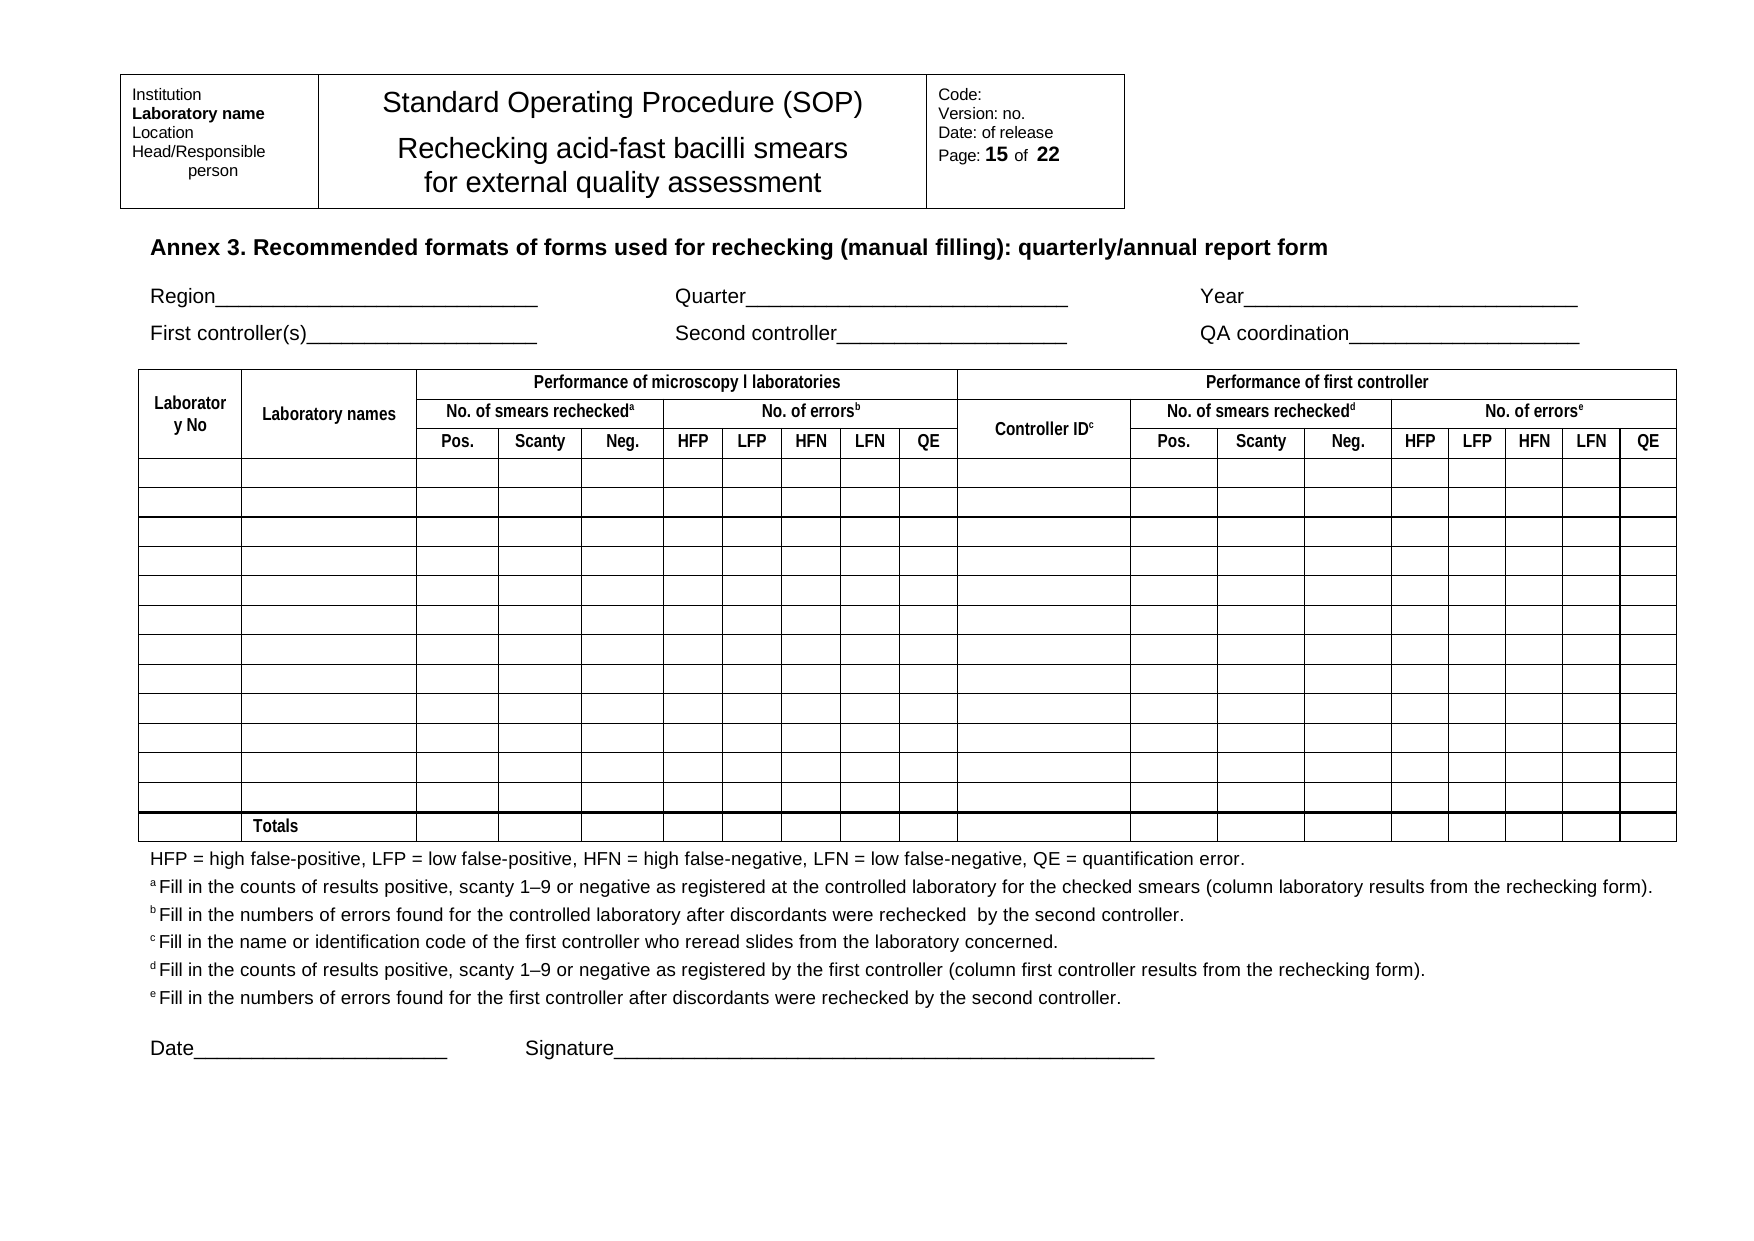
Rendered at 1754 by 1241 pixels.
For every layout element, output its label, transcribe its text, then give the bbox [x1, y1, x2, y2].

table_cell [1621, 606, 1676, 634]
table_cell [841, 724, 899, 752]
table_cell [1506, 635, 1562, 664]
table_cell [499, 459, 581, 487]
table_cell No. of errorsb [664, 400, 957, 428]
table_cell [1218, 518, 1304, 546]
table_cell [417, 814, 498, 841]
table_cell [1392, 694, 1448, 723]
table_cell [900, 665, 957, 693]
table_cell [499, 753, 581, 782]
text First controller(s)____________________ Second controller____________________ QA coordination____________________ [150, 321, 1665, 345]
table_cell QE [1621, 429, 1676, 457]
table_cell [1621, 518, 1676, 546]
table_cell [417, 518, 498, 546]
table_cell [499, 694, 581, 723]
table_cell [417, 724, 498, 752]
table_cell [417, 606, 498, 634]
table_cell [139, 724, 241, 752]
table_cell [723, 814, 781, 841]
table_cell [664, 814, 722, 841]
table_cell No. of errorse [1392, 400, 1676, 428]
table_cell [958, 783, 1130, 811]
table_cell [499, 488, 581, 516]
text e Fill in the numbers of errors found for the first controller after discordants were rechecked by the second controller. [150, 987, 1665, 1008]
table_cell [782, 459, 840, 487]
table_cell [1218, 753, 1304, 782]
table_cell Scanty [499, 429, 581, 457]
table_cell [1305, 724, 1391, 752]
table_cell Neg. [582, 429, 663, 457]
table_cell [242, 724, 416, 752]
table_cell [1449, 518, 1505, 546]
table_cell [723, 665, 781, 693]
table_cell [723, 724, 781, 752]
table_cell [417, 753, 498, 782]
table_cell HFN [782, 429, 840, 457]
table_cell [242, 488, 416, 516]
table_cell [417, 576, 498, 605]
table_cell [1392, 518, 1448, 546]
table_cell [841, 518, 899, 546]
table_cell [139, 665, 241, 693]
table_cell [1218, 576, 1304, 605]
table_cell [900, 606, 957, 634]
table_cell [782, 665, 840, 693]
table_cell [582, 547, 663, 575]
table_cell [1621, 459, 1676, 487]
table_cell [499, 783, 581, 811]
table_cell [1506, 547, 1562, 575]
table_cell [499, 665, 581, 693]
table_cell [723, 576, 781, 605]
table_cell [1305, 665, 1391, 693]
table_cell [1506, 459, 1562, 487]
table_cell [723, 518, 781, 546]
text HFP = high false-positive, LFP = low false-positive, HFN = high false-negative, LFN = low false-negative, QE = quantification error. [150, 848, 1665, 869]
table_cell LFP [723, 429, 781, 457]
table_cell [1563, 635, 1619, 664]
table_cell [723, 459, 781, 487]
table_cell HFP [664, 429, 722, 457]
table_cell [582, 518, 663, 546]
table_cell [1305, 635, 1391, 664]
table_cell [1506, 606, 1562, 634]
table_cell [841, 753, 899, 782]
table_cell [958, 635, 1130, 664]
table_cell [664, 635, 722, 664]
table_cell [664, 665, 722, 693]
table_cell [1218, 635, 1304, 664]
table_cell [1392, 606, 1448, 634]
table_cell [582, 665, 663, 693]
table_cell [1392, 547, 1448, 575]
table_cell [1392, 635, 1448, 664]
table_cell [582, 635, 663, 664]
table_cell [1392, 783, 1448, 811]
table_cell [1131, 665, 1217, 693]
table_cell [723, 606, 781, 634]
table_cell [841, 814, 899, 841]
table_cell [782, 694, 840, 723]
table_cell [1218, 783, 1304, 811]
table_cell [242, 518, 416, 546]
table_cell [664, 606, 722, 634]
table_header Laboratory No [139, 370, 241, 457]
table_cell [1392, 724, 1448, 752]
table_cell [1131, 724, 1217, 752]
table_cell [139, 547, 241, 575]
table_cell [1563, 694, 1619, 723]
table_cell [1563, 783, 1619, 811]
text b Fill in the numbers of errors found for the controlled laboratory after discordants were rechecked by the second controller. [150, 903, 1665, 925]
table_cell LFP [1449, 429, 1505, 457]
table_cell [242, 753, 416, 782]
table_cell [1506, 814, 1562, 841]
table_cell [664, 783, 722, 811]
table_cell [1392, 459, 1448, 487]
table_cell [1449, 753, 1505, 782]
table_cell [782, 606, 840, 634]
table_cell [242, 547, 416, 575]
text Date______________________ Signature_______________________________________________ [150, 1036, 1665, 1060]
table_cell Controller IDc [958, 400, 1130, 457]
table_cell [582, 814, 663, 841]
table_cell [139, 783, 241, 811]
table_cell [841, 606, 899, 634]
table_cell [1131, 814, 1217, 841]
table_cell [782, 814, 840, 841]
table_cell [841, 665, 899, 693]
table_cell [841, 488, 899, 516]
table_cell [1563, 459, 1619, 487]
table_cell [1218, 606, 1304, 634]
table_cell [958, 753, 1130, 782]
table_cell [1131, 694, 1217, 723]
table_cell [1305, 694, 1391, 723]
table_cell [582, 459, 663, 487]
table_header Laboratory names [242, 370, 416, 457]
table_cell [841, 576, 899, 605]
table_cell LFN [1563, 429, 1619, 457]
table_cell [900, 814, 957, 841]
table_cell [664, 488, 722, 516]
table_cell [242, 694, 416, 723]
table_cell [900, 459, 957, 487]
text a Fill in the counts of results positive, scanty 1–9 or negative as registered at the controlled laboratory for the checked smears (column laboratory results from the rechecking form). [150, 876, 1665, 897]
table_cell [1218, 694, 1304, 723]
table_cell HFP [1392, 429, 1448, 457]
table_cell [499, 635, 581, 664]
table_cell [582, 753, 663, 782]
table_cell [1449, 783, 1505, 811]
table_cell [782, 635, 840, 664]
text d Fill in the counts of results positive, scanty 1–9 or negative as registered by the first controller (column first controller results from the rechecking form). [150, 959, 1665, 981]
table_cell [1305, 518, 1391, 546]
text Region____________________________ Quarter____________________________ Year_____________________________ [150, 284, 1665, 308]
table_cell [417, 665, 498, 693]
table_cell [1621, 547, 1676, 575]
table_cell [782, 724, 840, 752]
table_cell [1506, 694, 1562, 723]
table_cell [1305, 606, 1391, 634]
table_cell [900, 724, 957, 752]
table_cell [242, 606, 416, 634]
table_cell [499, 606, 581, 634]
table_cell [782, 547, 840, 575]
table_cell No. of smears recheckeda [417, 400, 663, 428]
table_cell Totals [242, 814, 416, 841]
table_cell [958, 694, 1130, 723]
table_cell [958, 606, 1130, 634]
table_cell [900, 635, 957, 664]
table_cell [782, 576, 840, 605]
table_cell [582, 606, 663, 634]
table_cell [900, 488, 957, 516]
table_cell [1563, 814, 1619, 841]
table_cell [958, 488, 1130, 516]
table_cell [139, 814, 241, 841]
table_cell [664, 459, 722, 487]
table_cell [1506, 518, 1562, 546]
table_cell [1621, 753, 1676, 782]
table_cell [1131, 547, 1217, 575]
table_cell HFN [1506, 429, 1562, 457]
table_cell [499, 518, 581, 546]
table_cell [1131, 783, 1217, 811]
table_cell [417, 488, 498, 516]
table_cell [139, 459, 241, 487]
table_cell [1218, 488, 1304, 516]
table_cell [723, 694, 781, 723]
table_cell [958, 547, 1130, 575]
table_cell [1449, 488, 1505, 516]
table_cell [1563, 547, 1619, 575]
table_cell [1506, 753, 1562, 782]
table_cell [1392, 576, 1448, 605]
table_cell [1621, 783, 1676, 811]
table_cell [499, 814, 581, 841]
table_cell [1563, 665, 1619, 693]
table_cell [900, 518, 957, 546]
table_cell [958, 518, 1130, 546]
table_cell [582, 694, 663, 723]
table_cell [1305, 814, 1391, 841]
table_cell [1131, 753, 1217, 782]
text Annex 3. Recommended formats of forms used for rechecking (manual filling): quarterly/annual report form [150, 233, 1665, 260]
table_cell [242, 459, 416, 487]
table_cell [723, 547, 781, 575]
table_cell [1563, 606, 1619, 634]
table_cell Scanty [1218, 429, 1304, 457]
table_cell [139, 576, 241, 605]
table_header Performance of microscopy l laboratories [417, 370, 957, 398]
table_cell [1392, 488, 1448, 516]
table_cell [1131, 606, 1217, 634]
table_cell [1449, 694, 1505, 723]
table_cell [1449, 576, 1505, 605]
table_cell [782, 488, 840, 516]
table_cell [664, 576, 722, 605]
table_cell [958, 724, 1130, 752]
table_cell [1131, 488, 1217, 516]
table_cell [417, 635, 498, 664]
table_cell [664, 694, 722, 723]
table_cell [1449, 814, 1505, 841]
table_cell [1392, 665, 1448, 693]
text c Fill in the name or identification code of the first controller who reread slides from the laboratory concerned. [150, 931, 1665, 953]
table_cell [1621, 488, 1676, 516]
table_cell [1563, 753, 1619, 782]
table_cell [1621, 635, 1676, 664]
table_cell [1305, 753, 1391, 782]
table_cell [1218, 814, 1304, 841]
table_cell [841, 635, 899, 664]
table_cell [1305, 783, 1391, 811]
table_cell [958, 665, 1130, 693]
table_cell [1305, 459, 1391, 487]
table_cell Pos. [1131, 429, 1217, 457]
table_cell [1563, 488, 1619, 516]
table_cell [1621, 665, 1676, 693]
table_cell [582, 488, 663, 516]
table_cell [1449, 459, 1505, 487]
table_cell [1449, 635, 1505, 664]
table_cell [139, 753, 241, 782]
table_cell [723, 488, 781, 516]
table_cell [723, 753, 781, 782]
table_cell No. of smears recheckedd [1131, 400, 1391, 428]
table_cell [1506, 665, 1562, 693]
table_cell [841, 694, 899, 723]
table_cell [499, 547, 581, 575]
table_cell [782, 783, 840, 811]
table_cell [242, 665, 416, 693]
table_cell [1449, 547, 1505, 575]
table_header Performance of first controller [958, 370, 1676, 398]
table_cell [499, 576, 581, 605]
table_cell [1131, 459, 1217, 487]
table_cell [1563, 576, 1619, 605]
table_cell [664, 518, 722, 546]
table_cell [1131, 576, 1217, 605]
table_cell [1131, 518, 1217, 546]
table_cell [782, 518, 840, 546]
table_cell [958, 576, 1130, 605]
table_cell [782, 753, 840, 782]
table_cell [1218, 459, 1304, 487]
table_cell [900, 576, 957, 605]
table_cell [664, 724, 722, 752]
table_cell [499, 724, 581, 752]
table_cell [582, 783, 663, 811]
table_cell [1392, 753, 1448, 782]
table_cell [723, 783, 781, 811]
table_cell [1449, 606, 1505, 634]
table_cell [1449, 665, 1505, 693]
table_cell [139, 518, 241, 546]
table_cell [242, 783, 416, 811]
table_cell [841, 783, 899, 811]
table_cell [1506, 724, 1562, 752]
table_cell [900, 547, 957, 575]
table_cell [1449, 724, 1505, 752]
table_cell Neg. [1305, 429, 1391, 457]
table_cell [1563, 724, 1619, 752]
table_cell Pos. [417, 429, 498, 457]
table_cell [1218, 724, 1304, 752]
table_cell [723, 635, 781, 664]
table_cell [1305, 576, 1391, 605]
table_cell [841, 547, 899, 575]
table_cell [1506, 783, 1562, 811]
table_cell [139, 488, 241, 516]
table_cell [841, 459, 899, 487]
table_cell [958, 814, 1130, 841]
table_cell [1131, 635, 1217, 664]
table_cell [1563, 518, 1619, 546]
table_cell [242, 576, 416, 605]
table_cell [900, 783, 957, 811]
table_cell [1506, 576, 1562, 605]
table_cell [417, 694, 498, 723]
table_cell [1392, 814, 1448, 841]
table_cell [417, 783, 498, 811]
table_cell [1218, 665, 1304, 693]
table_cell [417, 459, 498, 487]
table_cell [900, 694, 957, 723]
table_cell [900, 753, 957, 782]
table_cell QE [900, 429, 957, 457]
table_cell [664, 547, 722, 575]
table_cell [582, 576, 663, 605]
table_cell [1305, 488, 1391, 516]
table_cell [1218, 547, 1304, 575]
table_cell [1621, 576, 1676, 605]
table_cell [664, 753, 722, 782]
table_cell [139, 694, 241, 723]
table_cell LFN [841, 429, 899, 457]
table_cell [1621, 724, 1676, 752]
table_cell [417, 547, 498, 575]
table_cell [139, 635, 241, 664]
table_cell [242, 635, 416, 664]
table_cell [582, 724, 663, 752]
table_cell [1621, 694, 1676, 723]
table_cell [1506, 488, 1562, 516]
table_cell [1305, 547, 1391, 575]
table_cell [139, 606, 241, 634]
table_cell [1621, 814, 1676, 841]
table_cell [958, 459, 1130, 487]
